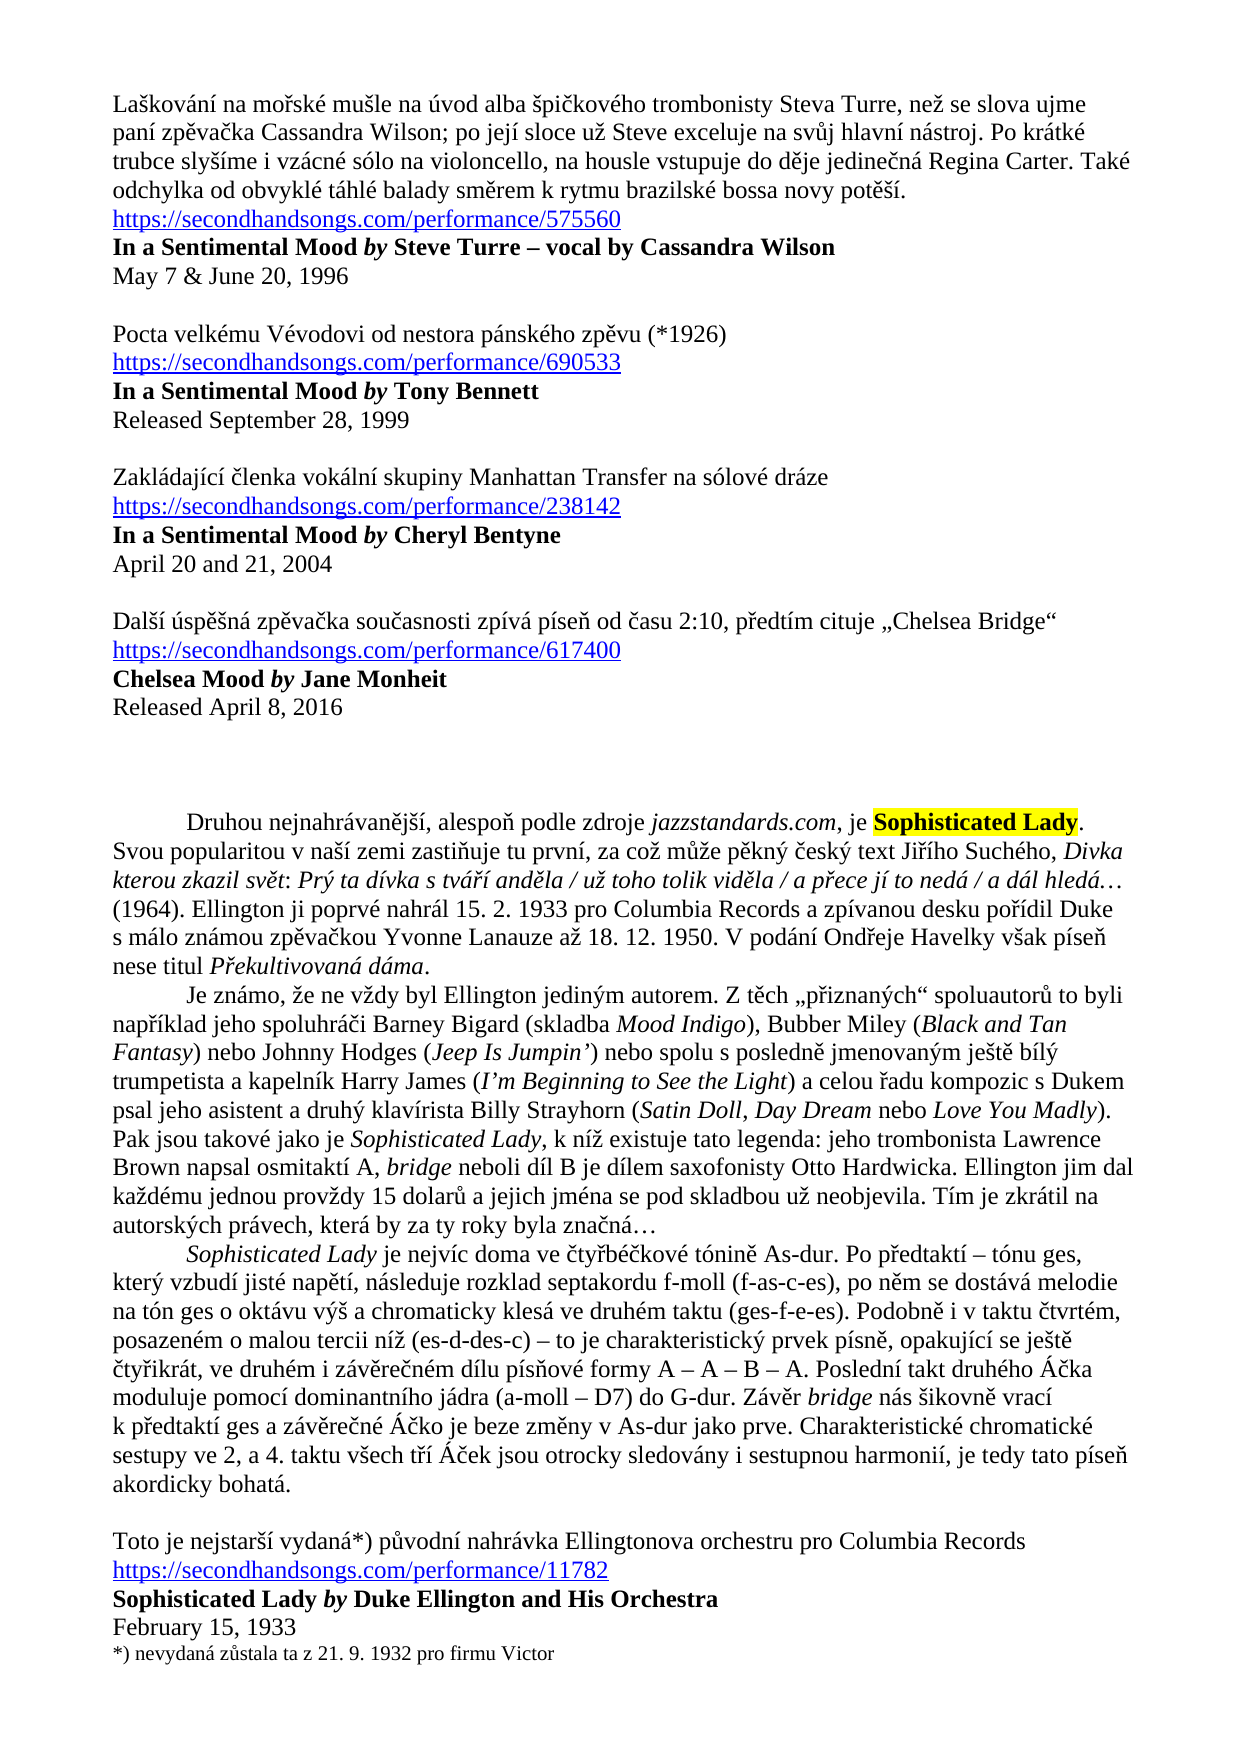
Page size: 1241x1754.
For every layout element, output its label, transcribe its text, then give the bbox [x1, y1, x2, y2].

text https://secondhandsongs.com/performance/690533 [112, 347, 1140, 376]
text Pocta velkému Vévodovi od nestora pánského zpěvu (*1926) [112, 319, 1140, 347]
text In a Sentimental Mood by Steve Turre – vocal by Cassandra Wilson [112, 232, 1140, 261]
text paní zpěvačka Cassandra Wilson; po její sloce už Steve exceluje na svůj hlavní nástroj. Po krátké trubce slyšíme i vzácné sólo na violoncello, na housle vstupuje do děje jedinečná Regina Carter. Také odchylka od obvyklé táhlé balady směrem k rytmu brazilské bossa novy potěší. [112, 117, 1140, 204]
text https://secondhandsongs.com/performance/575560 [112, 204, 1140, 232]
text https://secondhandsongs.com/performance/617400 [112, 635, 1140, 664]
text Chelsea Mood by Jane Monheit [112, 664, 1140, 692]
text In a Sentimental Mood by Cheryl Bentyne [112, 520, 1140, 549]
text April 20 and 21, 2004 [112, 549, 1140, 577]
text (1964). Ellington ji poprvé nahrál 15. 2. 1933 pro Columbia Records a zpívanou desku pořídil Duke s málo známou zpěvačkou Yvonne Lanauze až 18. 12. 1950. V podání Ondřeje Havelky však píseň nese titul Překultivovaná dáma. [112, 894, 1140, 980]
text Druhou nejnahrávanější, alespoň podle zdroje jazzstandards.com, je Sophisticated Lady. Svou popularitou v naší zemi zastiňuje tu první, za což může pěkný český text Jiřího Suchého, Divka kterou zkazil svět: Prý ta dívka s tváří anděla / už toho tolik viděla / a přece jí to nedá / a dál hledá… [112, 807, 1140, 894]
text In a Sentimental Mood by Tony Bennett [112, 376, 1140, 405]
text Zakládající členka vokální skupiny Manhattan Transfer na sólové dráze [112, 462, 1140, 491]
text Laškování na mořské mušle na úvod alba špičkového trombonisty Steva Turre, než se slova ujme [112, 89, 1140, 117]
text Toto je nejstarší vydaná*) původní nahrávka Ellingtonova orchestru pro Columbia Records [112, 1526, 1140, 1555]
text Released September 28, 1999 [112, 405, 1140, 434]
text *) nevydaná zůstala ta z 21. 9. 1932 pro firmu Victor [112, 1641, 1140, 1665]
text Další úspěšná zpěvačka současnosti zpívá píseň od času 2:10, předtím cituje „Chelsea Bridge“ [112, 606, 1140, 635]
text Je známo, že ne vždy byl Ellington jediným autorem. Z těch „přiznaných“ spoluautorů to byli například jeho spoluhráči Barney Bigard (skladba Mood Indigo), Bubber Miley (Black and Tan Fantasy) nebo Johnny Hodges (Jeep Is Jumpin’) nebo spolu s posledně jmenovaným ještě bílý trumpetista a kapelník Harry James (I’m Beginning to See the Light) a celou řadu kompozic s Dukem psal jeho asistent a druhý klavírista Billy Strayhorn (Satin Doll, Day Dream nebo Love You Madly). Pak jsou takové jako je Sophisticated Lady, k níž existuje tato legenda: jeho trombonista Lawrence Brown napsal osmitaktí A, bridge neboli díl B je dílem saxofonisty Otto Hardwicka. Ellington jim dal každému jednou provždy 15 dolarů a jejich jména se pod skladbou už neobjevila. Tím je zkrátil na autorských právech, která by za ty roky byla značná… [112, 980, 1140, 1239]
text https://secondhandsongs.com/performance/11782 [112, 1555, 1140, 1584]
text https://secondhandsongs.com/performance/238142 [112, 491, 1140, 520]
text May 7 & June 20, 1996 [112, 261, 1140, 290]
text February 15, 1933 [112, 1612, 1140, 1641]
text Released April 8, 2016 [112, 692, 1140, 721]
text Sophisticated Lady je nejvíc doma ve čtyřbéčkové tónině As-dur. Po předtaktí – tónu ges, který vzbudí jisté napětí, následuje rozklad septakordu f-moll (f-as-c-es), po něm se dostává melodie na tón ges o oktávu výš a chromaticky klesá ve druhém taktu (ges-f-e-es). Podobně i v taktu čtvrtém, posazeném o malou tercii níž (es-d-des-c) – to je charakteristický prvek písně, opakující se ještě čtyřikrát, ve druhém i závěrečném dílu písňové formy A – A – B – A. Poslední takt druhého Áčka moduluje pomocí dominantního jádra (a-moll – D7) do G-dur. Závěr bridge nás šikovně vrací k předtaktí ges a závěrečné Áčko je beze změny v As-dur jako prve. Charakteristické chromatické sestupy ve 2, a 4. taktu všech tří Áček jsou otrocky sledovány i sestupnou harmonií, je tedy tato píseň akordicky bohatá. [112, 1239, 1140, 1497]
text Sophisticated Lady by Duke Ellington and His Orchestra [112, 1584, 1140, 1612]
